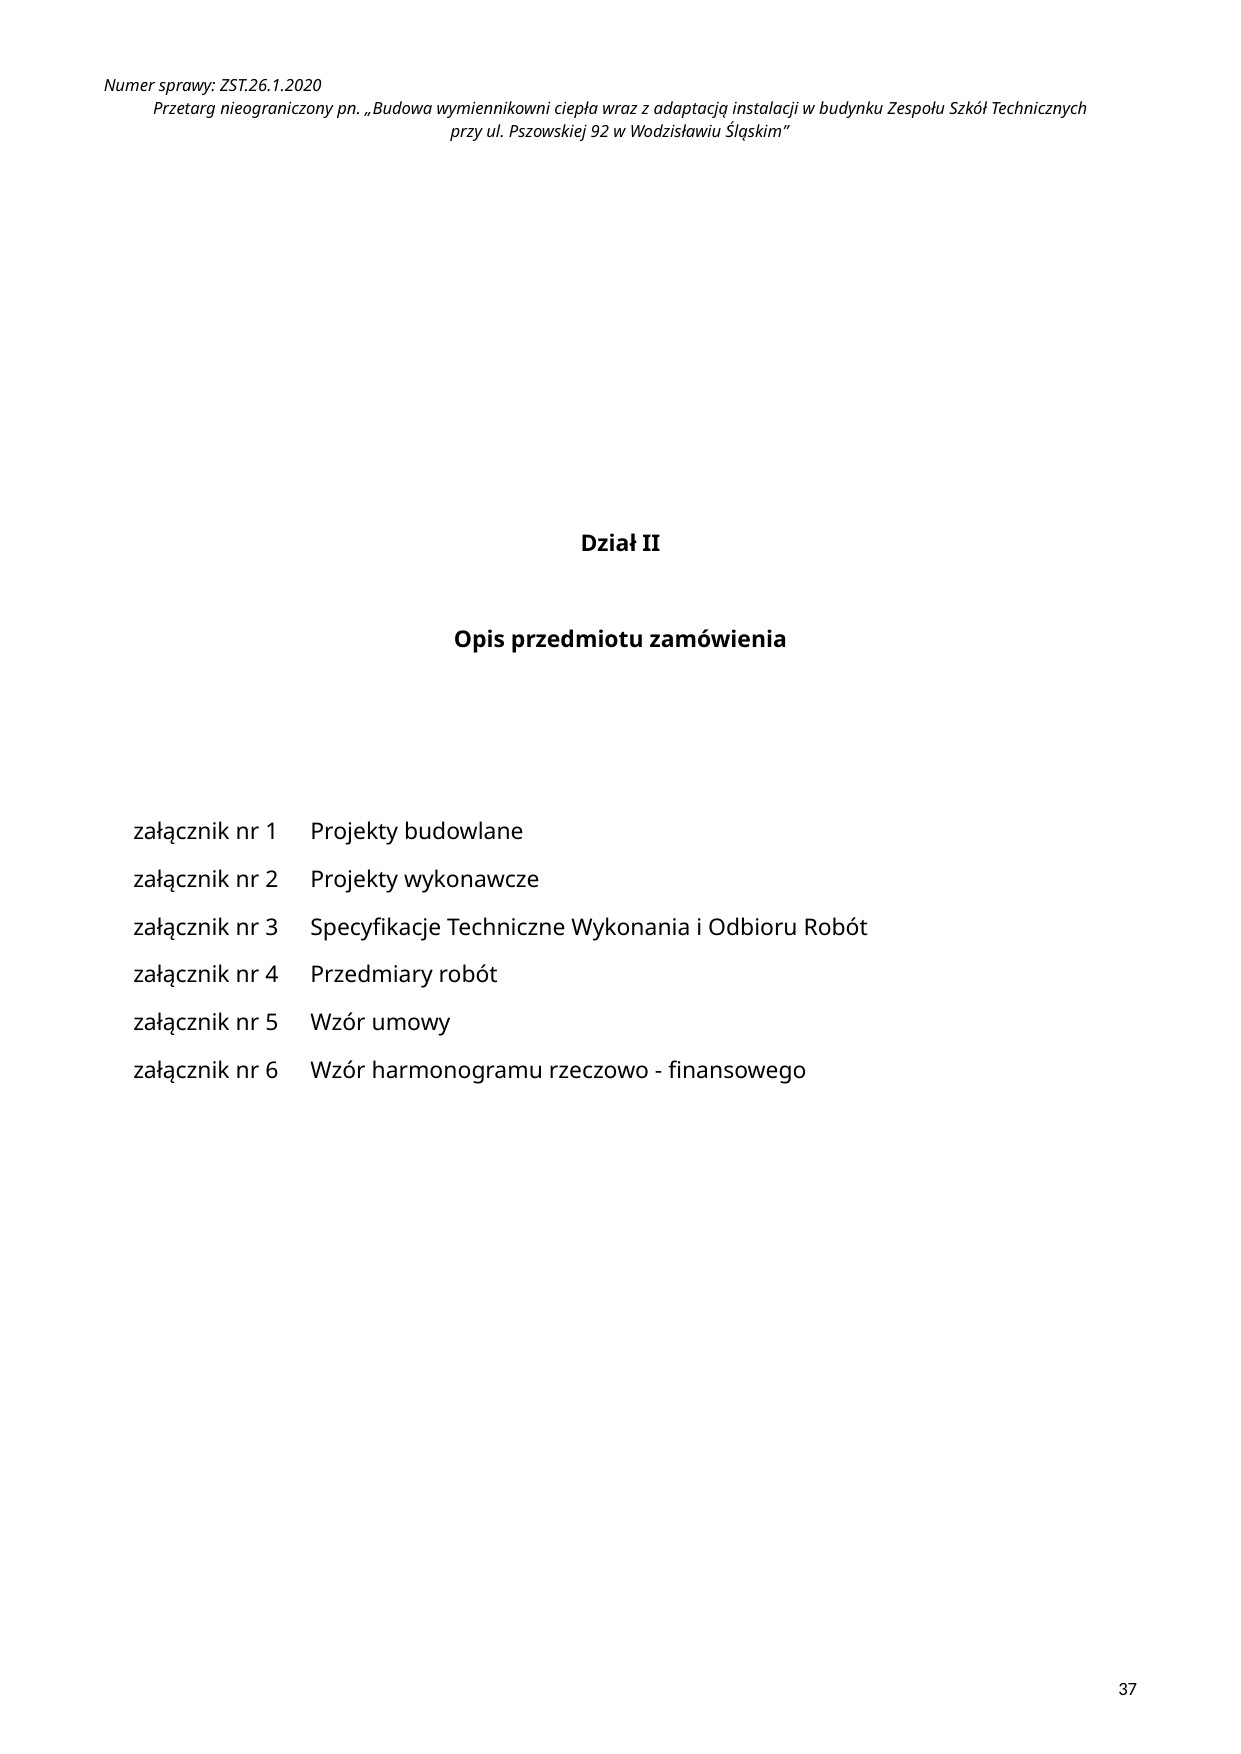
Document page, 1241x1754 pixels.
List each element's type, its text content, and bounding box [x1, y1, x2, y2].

text Dział II [103, 527, 1137, 558]
text załącznik nr 2 Projekty wykonawcze [133, 863, 1131, 894]
text załącznik nr 4 Przedmiary robót [103, 958, 1137, 990]
text Opis przedmiotu zamówienia [103, 623, 1137, 654]
text załącznik nr 1 Projekty budowlane [133, 815, 1131, 846]
text załącznik nr 6 Wzór harmonogramu rzeczowo - finansowego [133, 1054, 1131, 1086]
text załącznik nr 5 Wzór umowy [103, 1006, 1137, 1038]
text załącznik nr 3 Specyfikacje Techniczne Wykonania i Odbioru Robót [133, 911, 1131, 942]
